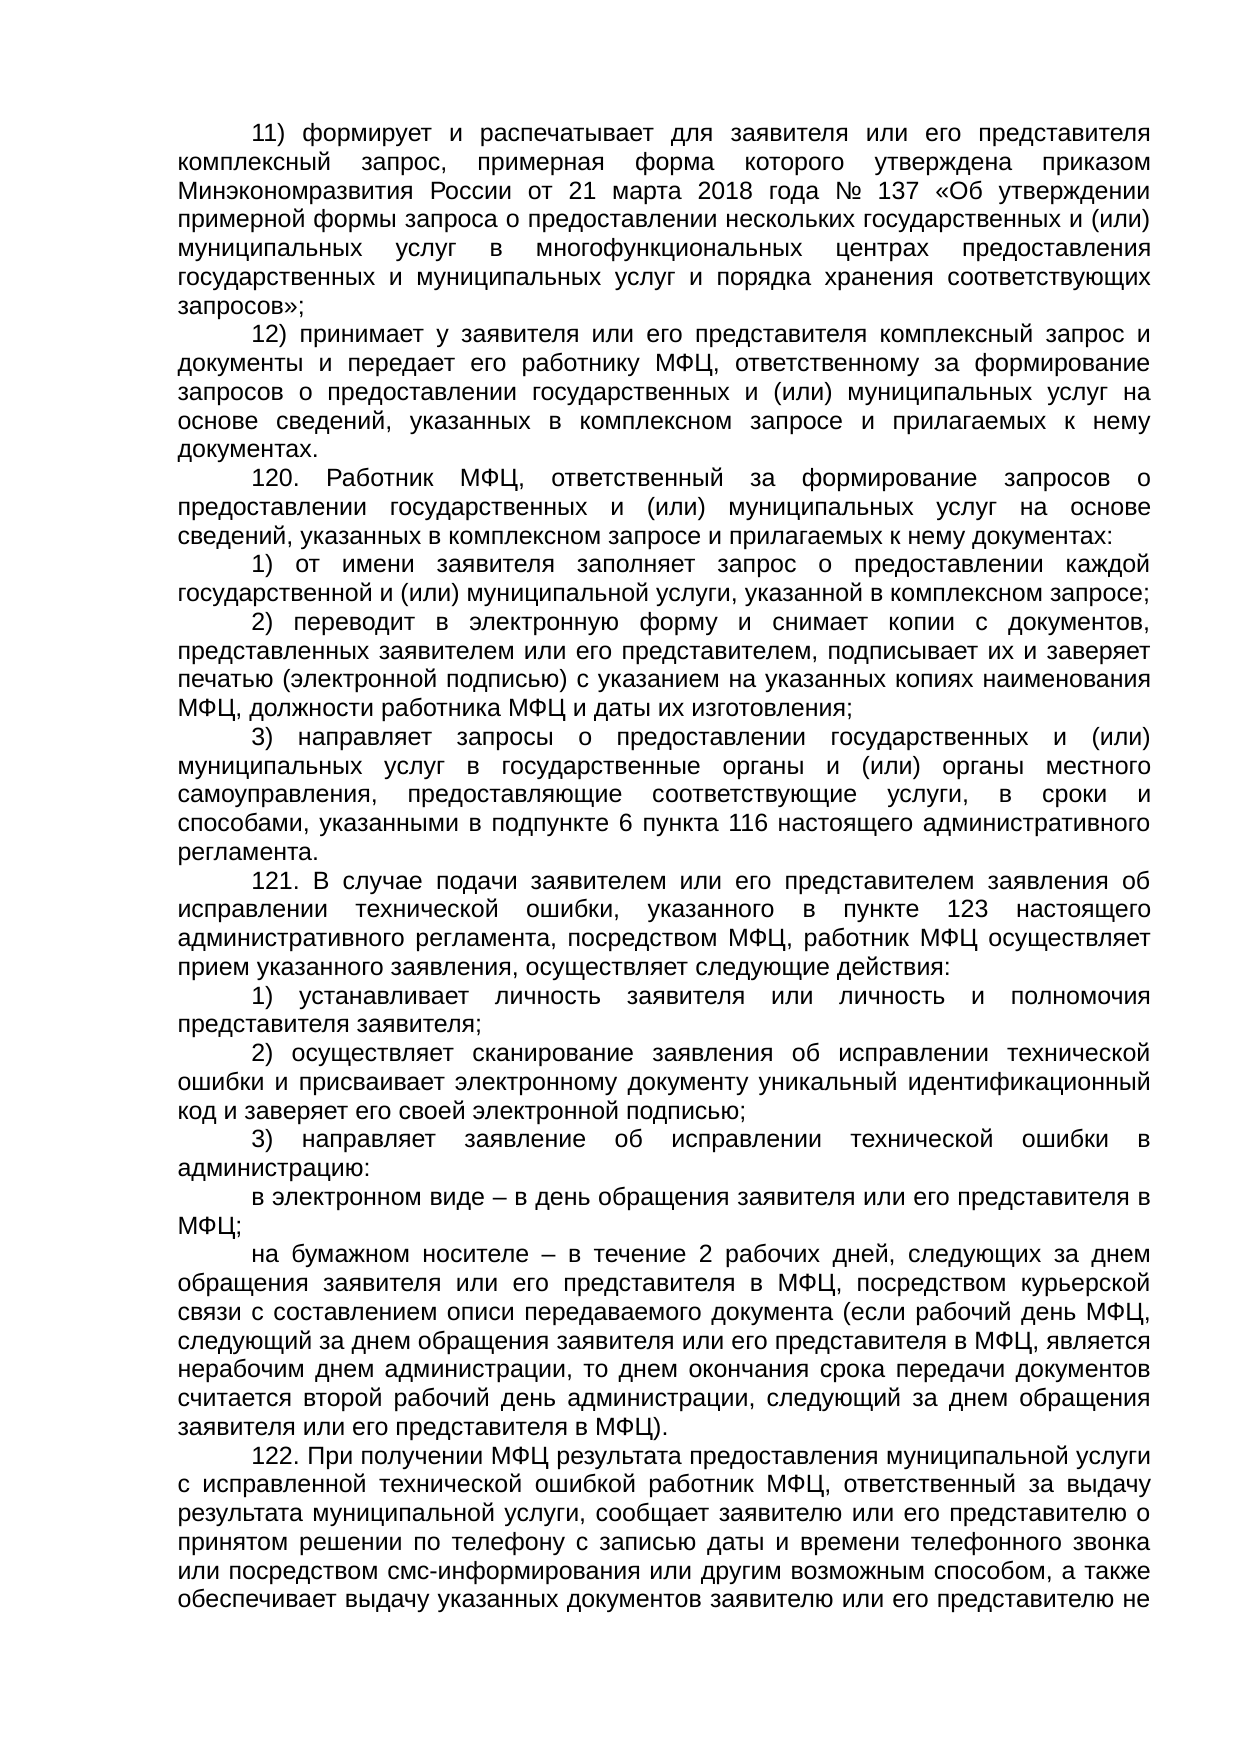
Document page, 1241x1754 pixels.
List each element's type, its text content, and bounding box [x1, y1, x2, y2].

text 2) переводит в электронную форму и снимает копии с документов, представленных заявителем или его представителем, подписывает их и заверяет печатью (электронной подписью) с указанием на указанных копиях наименования МФЦ, должности работника МФЦ и даты их изготовления; [177, 607, 1152, 722]
text 2) осуществляет сканирование заявления об исправлении технической ошибки и присваивает электронному документу уникальный идентификационный код и заверяет его своей электронной подписью; [177, 1038, 1152, 1124]
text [177, 1441, 1152, 1613]
text 1) от имени заявителя заполняет запрос о предоставлении каждой государственной и (или) муниципальной услуги, указанной в комплексном запросе; [177, 549, 1152, 607]
text 11) формирует и распечатывает для заявителя или его представителя комплексный запрос, примерная форма которого утверждена приказом Минэкономразвития России от 21 марта 2018 года № 137 «Об утверждении примерной формы запроса о предоставлении нескольких государственных и (или) муниципальных услуг в многофункциональных центрах предоставления государственных и муниципальных услуг и порядка хранения соответствующих запросов»; [177, 118, 1152, 319]
text 120. Работник МФЦ, ответственный за формирование запросов о предоставлении государственных и (или) муниципальных услуг на основе сведений, указанных в комплексном запросе и прилагаемых к нему документах: [177, 463, 1152, 549]
text 121. В случае подачи заявителем или его представителем заявления об исправлении технической ошибки, указанного в пункте 123 настоящего административного регламента, посредством МФЦ, работник МФЦ осуществляет прием указанного заявления, осуществляет следующие действия: [177, 866, 1152, 981]
text в электронном виде – в день обращения заявителя или его представителя в МФЦ; [177, 1182, 1152, 1239]
text 12) принимает у заявителя или его представителя комплексный запрос и документы и передает его работнику МФЦ, ответственному за формирование запросов о предоставлении государственных и (или) муниципальных услуг на основе сведений, указанных в комплексном запросе и прилагаемых к нему документах. [177, 319, 1152, 463]
text 1) устанавливает личность заявителя или личность и полномочия представителя заявителя; [177, 981, 1152, 1038]
text 3) направляет заявление об исправлении технической ошибки в администрацию: [177, 1124, 1152, 1182]
text 3) направляет запросы о предоставлении государственных и (или) муниципальных услуг в государственные органы и (или) органы местного самоуправления, предоставляющие соответствующие услуги, в сроки и способами, указанными в подпункте 6 пункта 116 настоящего административного регламента. [177, 722, 1152, 866]
text на бумажном носителе – в течение 2 рабочих дней, следующих за днем обращения заявителя или его представителя в МФЦ, посредством курьерской связи с составлением описи передаваемого документа (если рабочий день МФЦ, следующий за днем обращения заявителя или его представителя в МФЦ, является нерабочим днем администрации, то днем окончания срока передачи документов считается второй рабочий день администрации, следующий за днем обращения заявителя или его представителя в МФЦ). [177, 1239, 1152, 1441]
